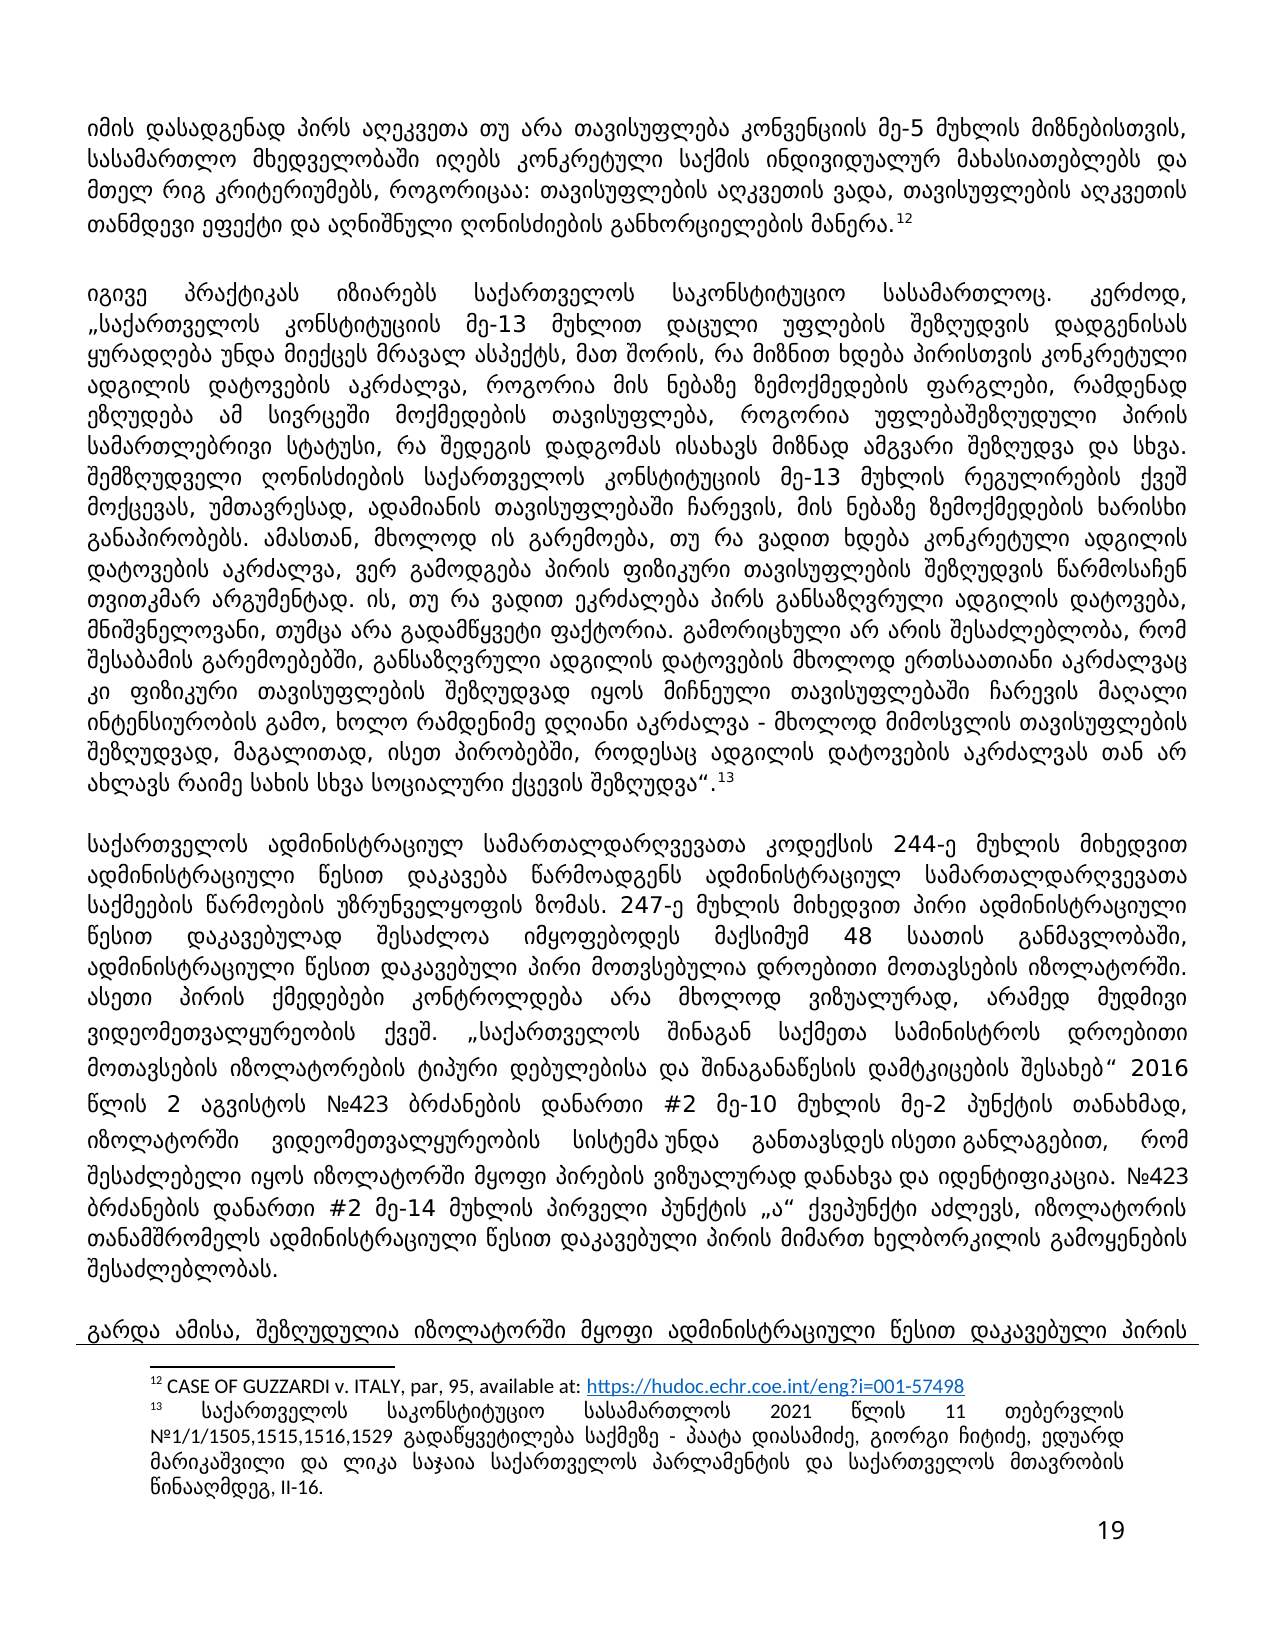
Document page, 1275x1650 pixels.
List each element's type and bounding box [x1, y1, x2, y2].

table_header [76, 85, 1199, 1344]
